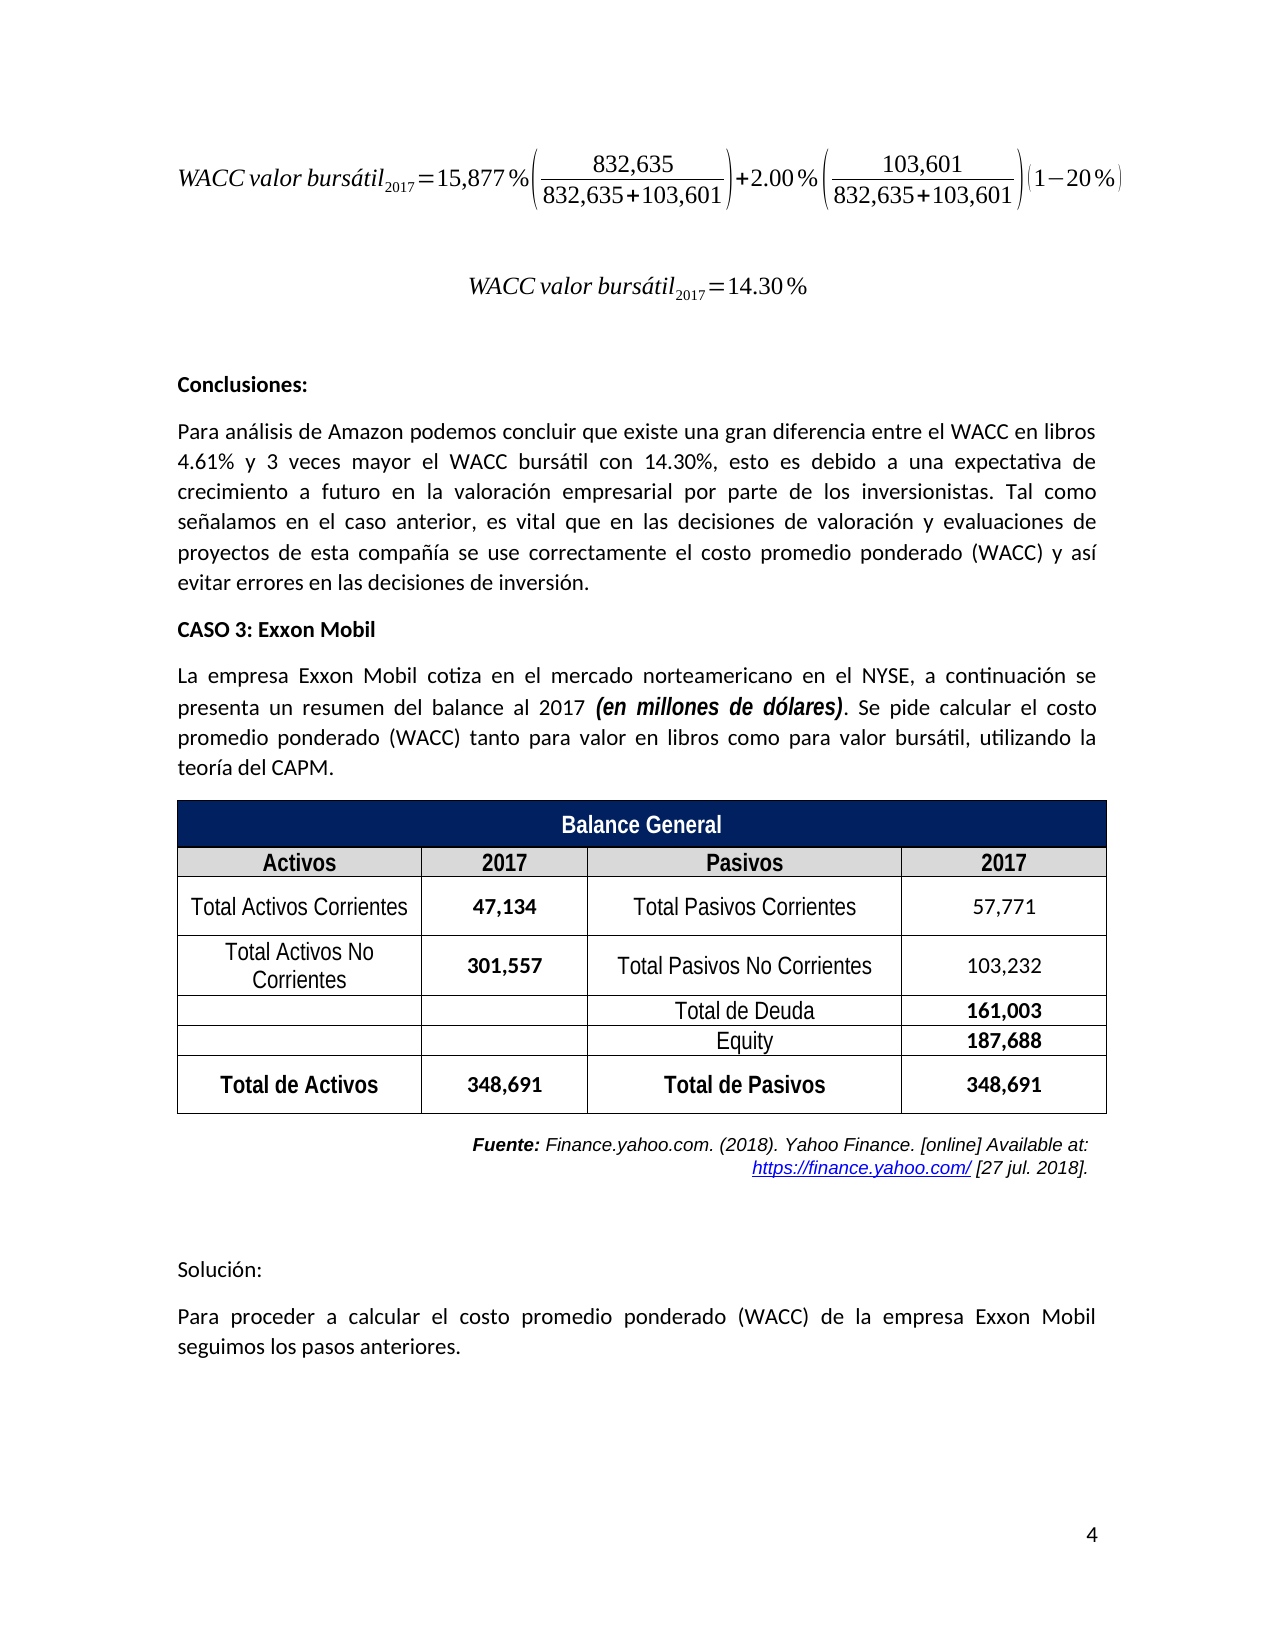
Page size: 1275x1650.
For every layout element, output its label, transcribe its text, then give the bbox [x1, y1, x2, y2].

table_cell 2017 [902, 848, 1106, 876]
table_cell 57,771 [902, 877, 1106, 935]
table_cell Total de Pasivos [588, 1056, 901, 1113]
table_cell Total de Deuda [588, 996, 901, 1025]
table_cell Total Pasivos Corrientes [588, 877, 901, 935]
table_cell Equity [588, 1026, 901, 1054]
text Para análisis de Amazon podemos concluir que existe una gran diferencia entre el WACC en libros 4.61% y 3 veces mayor el WACC bursátil con 14.30%, esto es debido a una expectativa de crecimiento a futuro en la valoración empresarial por parte de los inversionistas. Tal como señalamos en el caso anterior, es vital que en las decisiones de valoración y evaluaciones de proyectos de esta compañía se use correctamente el costo promedio ponderado (WACC) y así evitar errores en las decisiones de inversión. [177, 417, 1098, 596]
table_cell [422, 996, 587, 1025]
table_cell Total Activos Corrientes [178, 877, 421, 935]
table_cell Pasivos [588, 848, 901, 876]
text CASO 3: Exxon Mobil [177, 615, 1098, 643]
table_cell 301,557 [422, 936, 587, 995]
table_cell Total Activos No Corrientes [178, 936, 421, 995]
table_cell 47,134 [422, 877, 587, 935]
table_cell 187,688 [902, 1026, 1106, 1054]
table_cell [178, 1026, 421, 1054]
table_cell Total Pasivos No Corrientes [588, 936, 901, 995]
table_cell Total de Activos [178, 1056, 421, 1113]
table_cell 161,003 [902, 996, 1106, 1025]
text Para proceder a calcular el costo promedio ponderado (WACC) de la empresa Exxon Mobil seguimos los pasos anteriores. [177, 1302, 1098, 1360]
table_header Balance General [178, 801, 1106, 846]
table_cell Activos [178, 848, 421, 876]
text La empresa Exxon Mobil cotiza en el mercado norteamericano en el NYSE, a continuación se presenta un resumen del balance al 2017 (en millones de dólares). Se pide calcular el costo promedio ponderado (WACC) tanto para valor en libros como para valor bursátil, utilizando la teoría del CAPM. [177, 662, 1098, 781]
table_cell 348,691 [422, 1056, 587, 1113]
table_cell [422, 1026, 587, 1054]
table_cell 2017 [422, 848, 587, 876]
table_cell 348,691 [902, 1056, 1106, 1113]
table_cell [178, 996, 421, 1025]
text Solución: [177, 1255, 1098, 1283]
table_cell 103,232 [902, 936, 1106, 995]
text Conclusiones: [177, 370, 1098, 398]
